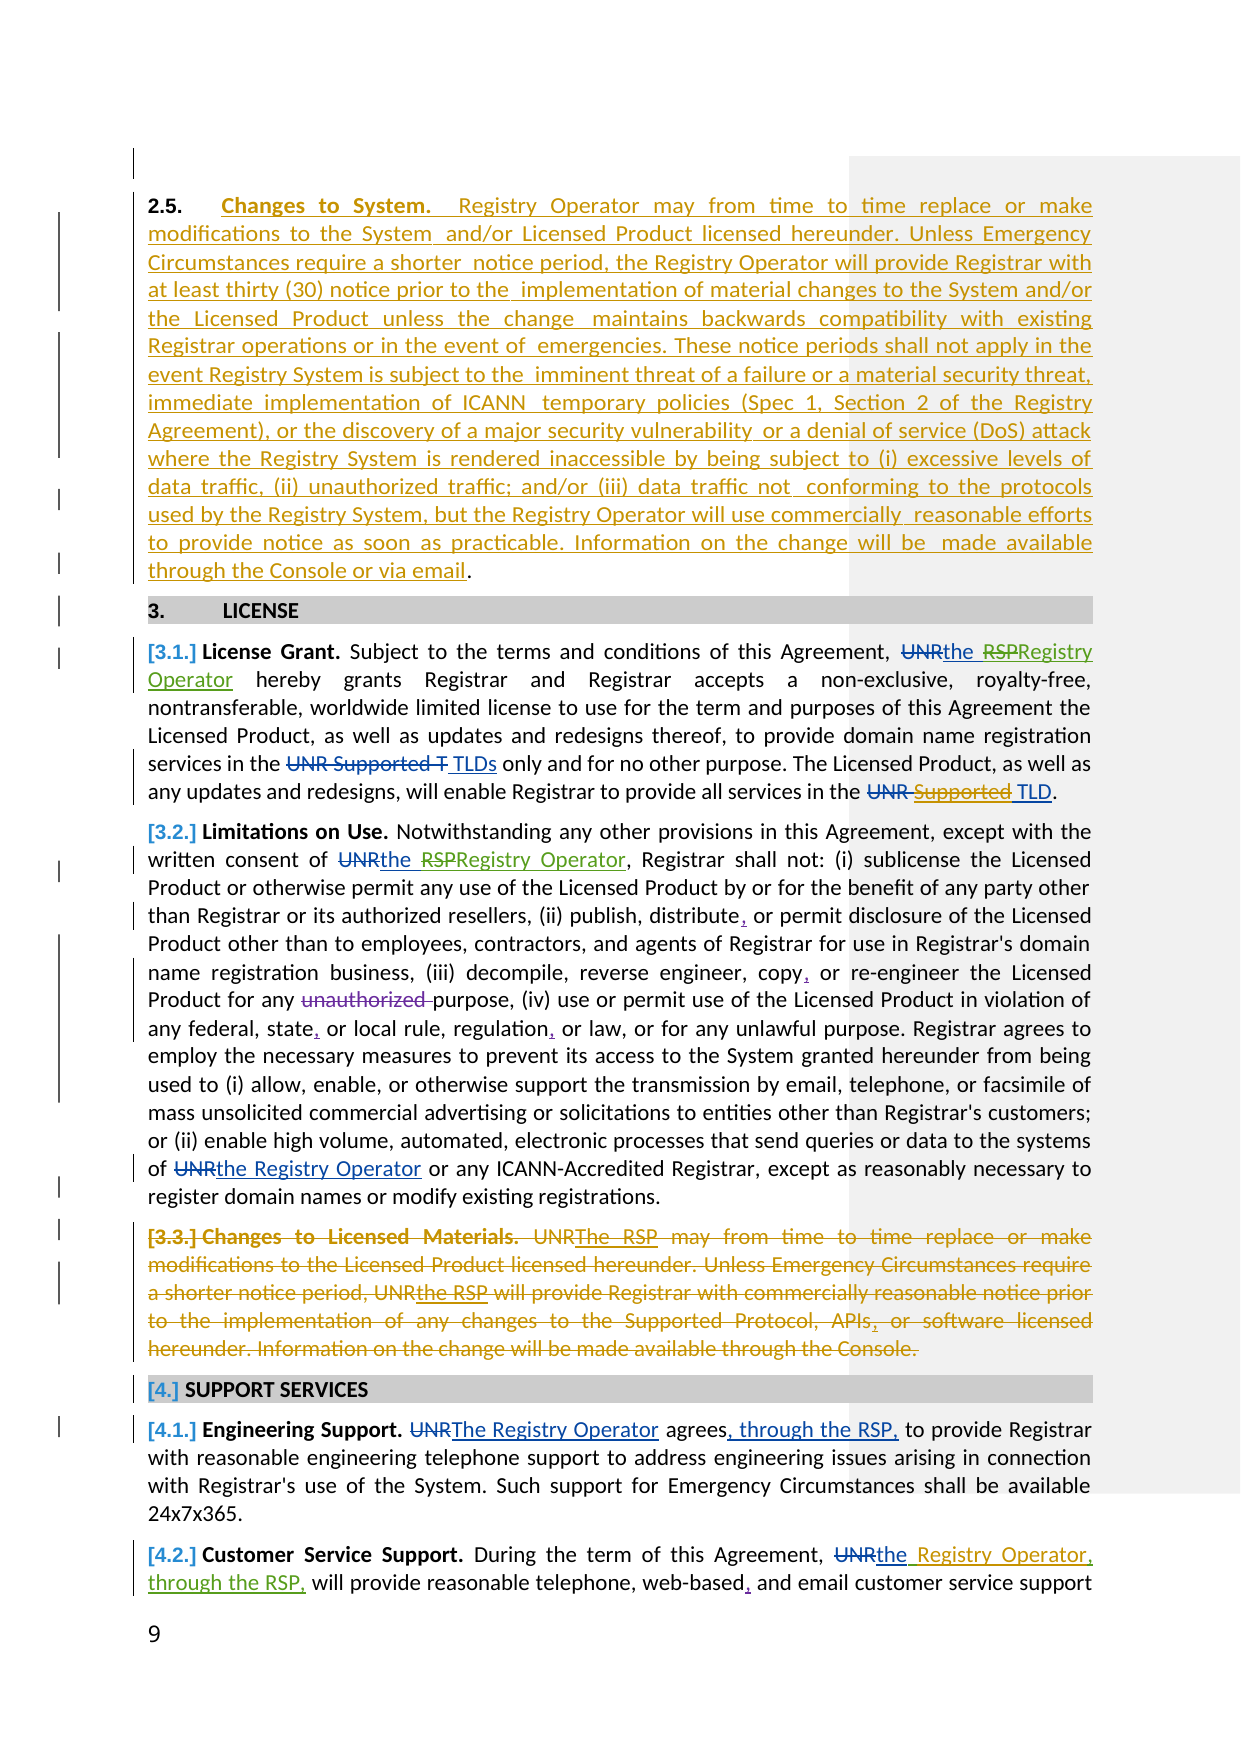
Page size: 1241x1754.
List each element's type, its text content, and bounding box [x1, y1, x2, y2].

subtitle Engineering Support. agrees to provide Registrar with reasonable engineering telephone support to address engineering issues arising in connection with Registrar's use of the System. Such support for Emergency Circumstances shall be available 24x7x365. [148, 1415, 1093, 1527]
subtitle . [148, 413, 1093, 468]
subtitle . [148, 469, 1093, 496]
subtitle . [148, 497, 1093, 524]
subtitle . [148, 385, 1093, 412]
subtitle . [148, 553, 1093, 584]
subtitle . [148, 525, 1093, 552]
subtitle . [148, 329, 1093, 356]
subtitle . [148, 192, 1093, 328]
subtitle License Grant. Subject to the terms and conditions of this Agreement, hereby grants Registrar and Registrar accepts a non-exclusive, royalty-free, nontransferable, worldwide limited license to use for the term and purposes of this Agreement the Licensed Product, as well as updates and redesigns thereof, to provide domain name registration services in the only and for no other purpose. The Licensed Product, as well as any updates and redesigns, will enable Registrar to provide all services in the . [148, 637, 1093, 805]
subtitle SUPPORT SERVICES [148, 1375, 1093, 1403]
subtitle . [148, 357, 1093, 384]
subtitle Limitations on Use. Notwithstanding any other provisions in this Agreement, except with the written consent of , Registrar shall not: (i) sublicense the Licensed Product or otherwise permit any use of the Licensed Product by or for the benefit of any party other than Registrar or its authorized resellers, (ii) publish, distribute or permit disclosure of the Licensed Product other than to employees, contractors, and agents of Registrar for use in Registrar's domain name registration business, (iii) decompile, reverse engineer, copy or re-engineer the Licensed Product for any purpose, (iv) use or permit use of the Licensed Product in violation of any federal, state or local rule, regulation or law, or for any unlawful purpose. Registrar agrees to employ the necessary measures to prevent its access to the System granted hereunder from being used to (i) allow, enable, or otherwise support the transmission by email, telephone, or facsimile of mass unsolicited commercial advertising or solicitations to entities other than Registrar's customers; or (ii) enable high volume, automated, electronic processes that send queries or data to the systems of or any ICANN-Accredited Registrar, except as reasonably necessary to register domain names or modify existing registrations. [148, 817, 1093, 1210]
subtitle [148, 1540, 1093, 1596]
subtitle LICENSE [148, 596, 1093, 624]
